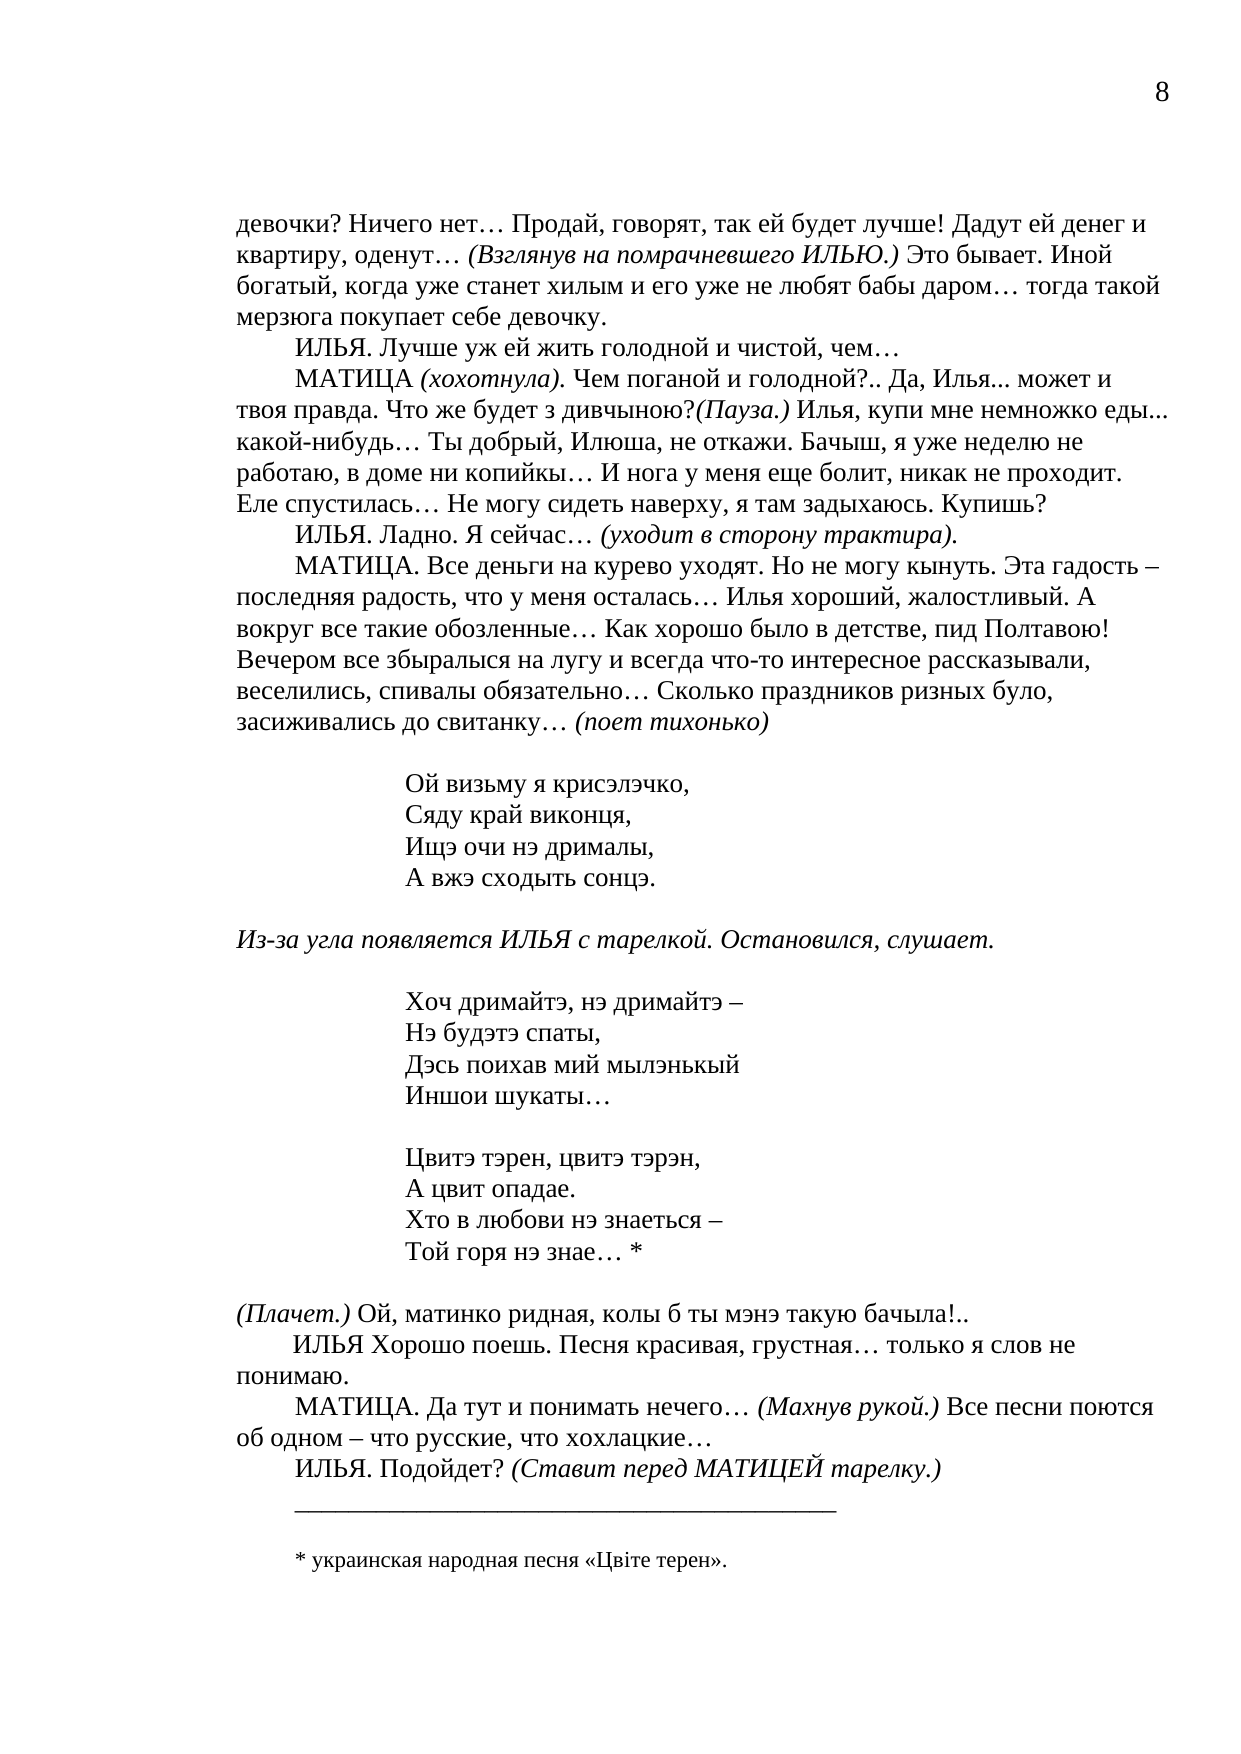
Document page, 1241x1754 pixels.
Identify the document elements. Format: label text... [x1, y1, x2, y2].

text Дэсь поихав мий мылэнькый [236, 1048, 1169, 1079]
text Хоч дримайтэ, нэ дримайтэ – [236, 985, 1169, 1017]
text * украинская народная песня «Цвiте терен». [236, 1546, 1169, 1572]
text Ой визьму я крисэлэчко, [236, 767, 1169, 798]
text Цвитэ тэрен, цвитэ тэрэн, [236, 1141, 1169, 1172]
text ИЛЬЯ. Ладно. Я сейчас… (уходит в сторону трактира). [236, 518, 1169, 549]
text МАТИЦА (хохотнула). Чем поганой и голодной?.. Да, Илья... может и твоя правда. Что же будет з дивчыною?(Пауза.) Илья, купи мне немножко еды... какой-нибудь… Ты добрый, Илюша, не откажи. Бачыш, я уже неделю не работаю, в доме ни копийкы… И нога у меня еще болит, никак не проходит. Еле спустилась… Не могу сидеть наверху, я там задыхаюсь. Купишь? [236, 362, 1169, 518]
text Нэ будэтэ спаты, [236, 1017, 1169, 1048]
text ________________________________________ [236, 1484, 1169, 1515]
text Сяду край виконця, [236, 798, 1169, 830]
text МАТИЦА. Все деньги на курево уходят. Но не могу кынуть. Эта гадость – последняя радость, что у меня осталась… Илья хороший, жалостливый. А вокруг все такие обозленные… Как хорошо было в детстве, пид Полтавою! Вечером все збыралыся на лугу и всегда что-то интересное рассказывали, веселились, спивалы обязательно… Сколько праздников ризных було, засиживались до свитанку… (поет тихонько) [236, 549, 1169, 736]
text Ищэ очи нэ дрималы, [236, 830, 1169, 861]
text ИЛЬЯ. Лучше уж ей жить голодной и чистой, чем… [236, 331, 1169, 362]
text МАТИЦА. Да тут и понимать нечего… (Махнув рукой.) Все песни поются об одном – что русские, что хохлацкие… [236, 1390, 1169, 1453]
text Хто в любови нэ знаеться – [236, 1203, 1169, 1234]
text (Плачет.) Ой, матинко ридная, колы б ты мэнэ такую бачыла!.. [236, 1297, 1169, 1328]
text А цвит опадае. [236, 1172, 1169, 1203]
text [236, 207, 1169, 331]
text ИЛЬЯ. Подойдет? (Ставит перед МАТИЦЕЙ тарелку.) [236, 1453, 1169, 1484]
text Той горя нэ знае… * [236, 1234, 1169, 1266]
text Из-за угла появляется ИЛЬЯ с тарелкой. Остановился, слушает. [236, 923, 1169, 954]
text А вжэ сходыть сонцэ. [236, 861, 1169, 892]
text ИЛЬЯ Хорошо поешь. Песня красивая, грустная… только я слов не понимаю. [236, 1328, 1169, 1390]
text Иншои шукаты… [236, 1079, 1169, 1110]
